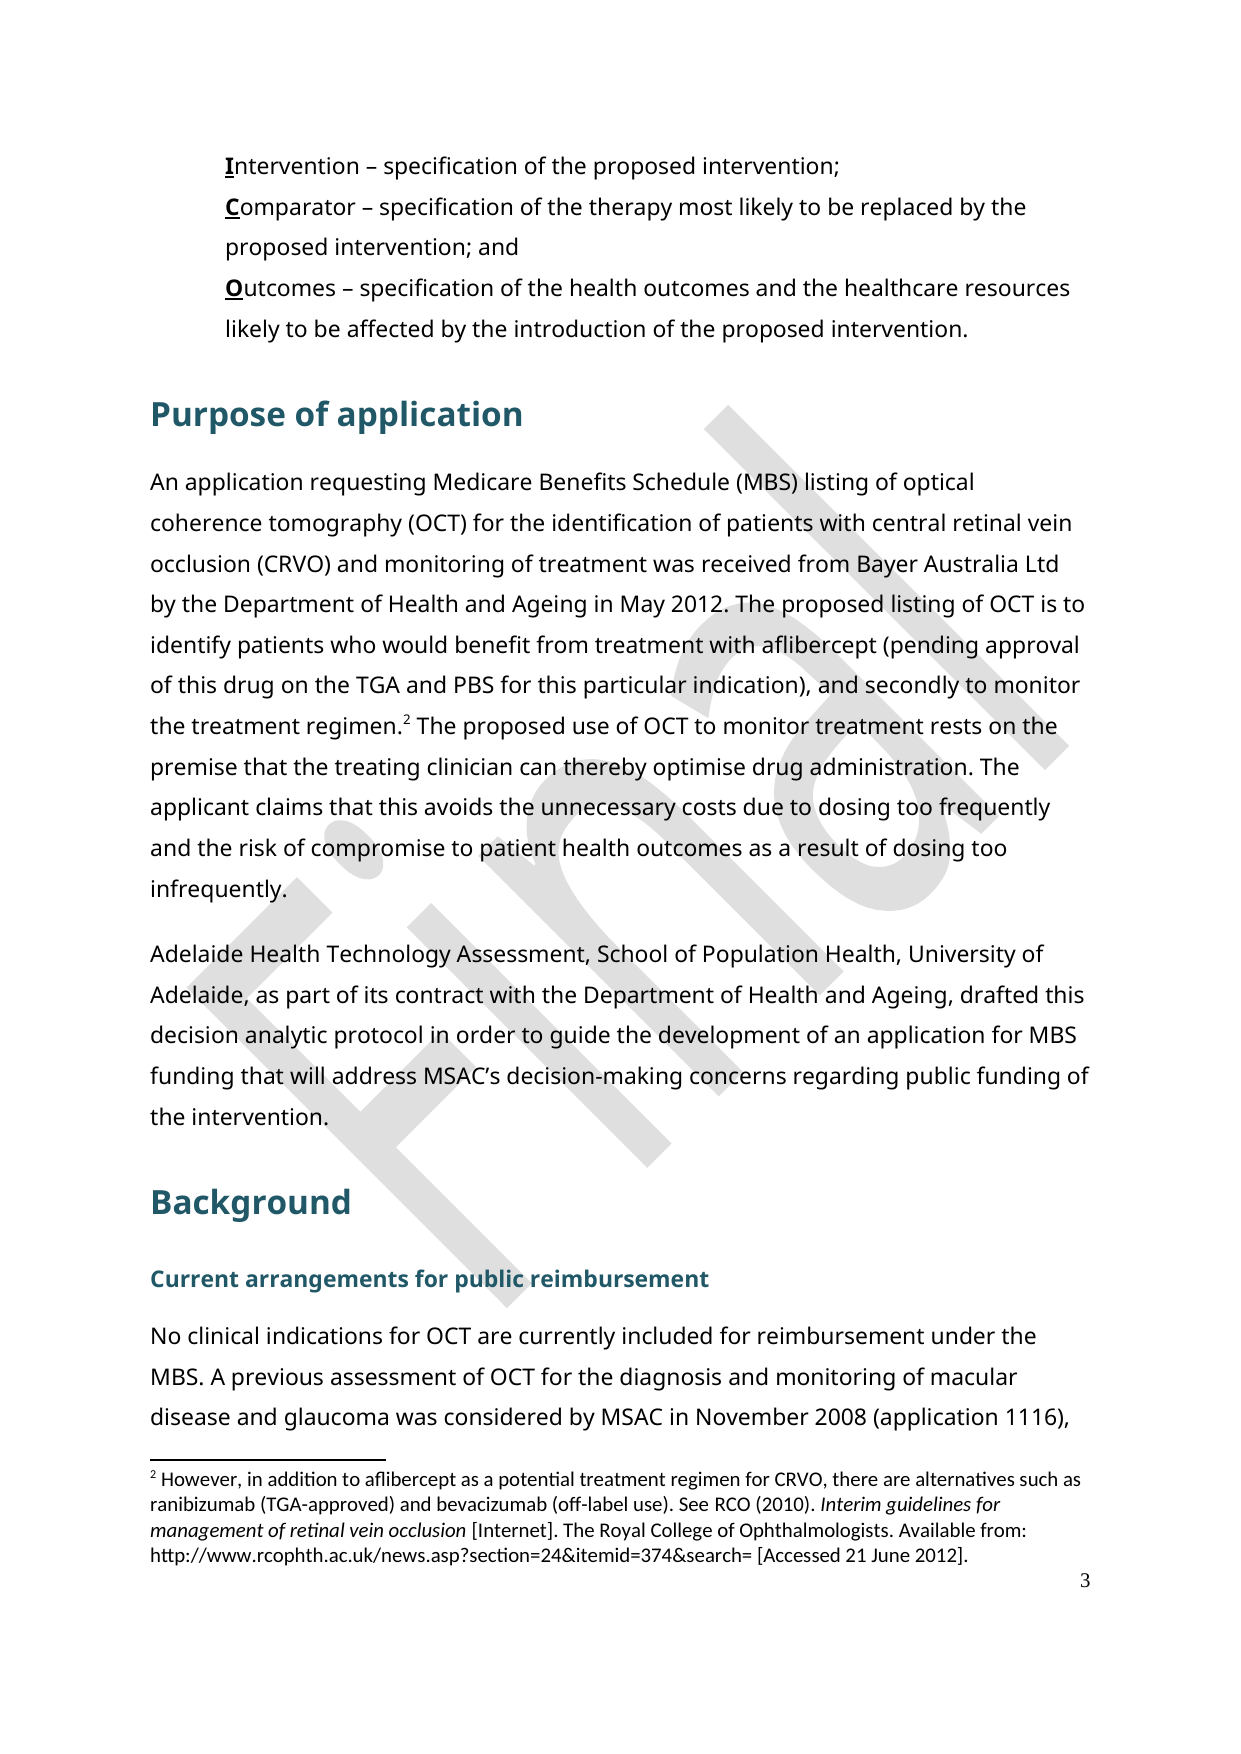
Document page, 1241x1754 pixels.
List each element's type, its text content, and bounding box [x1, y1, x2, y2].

list Outcomes – specification of the health outcomes and the healthcare resources likely to be affected by the introduction of the proposed intervention. [225, 272, 1090, 344]
subtitle Purpose of application [150, 391, 1090, 436]
subtitle Current arrangements for public reimbursement [150, 1263, 1090, 1294]
text An application requesting Medicare Benefits Schedule (MBS) listing of optical coherence tomography (OCT) for the identification of patients with central retinal vein occlusion (CRVO) and monitoring of treatment was received from Bayer Australia Ltd by the Department of Health and Ageing in May 2012. The proposed listing of OCT is to identify patients who would benefit from treatment with aflibercept (pending approval of this drug on the TGA and PBS for this particular indication), and secondly to monitor the treatment regimen. The proposed use of OCT to monitor treatment rests on the premise that the treating clinician can thereby optimise drug administration. The applicant claims that this avoids the unnecessary costs due to dosing too frequently and the risk of compromise to patient health outcomes as a result of dosing too infrequently. [150, 466, 1090, 904]
text Adelaide Health Technology Assessment, School of Population Health, University of Adelaide, as part of its contract with the Department of Health and Ageing, drafted this decision analytic protocol in order to guide the development of an application for MBS funding that will address MSAC’s decision-making concerns regarding public funding of the intervention. [150, 938, 1090, 1132]
list Comparator – specification of the therapy most likely to be replaced by the proposed intervention; and [225, 191, 1090, 262]
list Intervention – specification of the proposed intervention; [225, 150, 1090, 181]
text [150, 1320, 1090, 1432]
subtitle Background [150, 1179, 1090, 1224]
